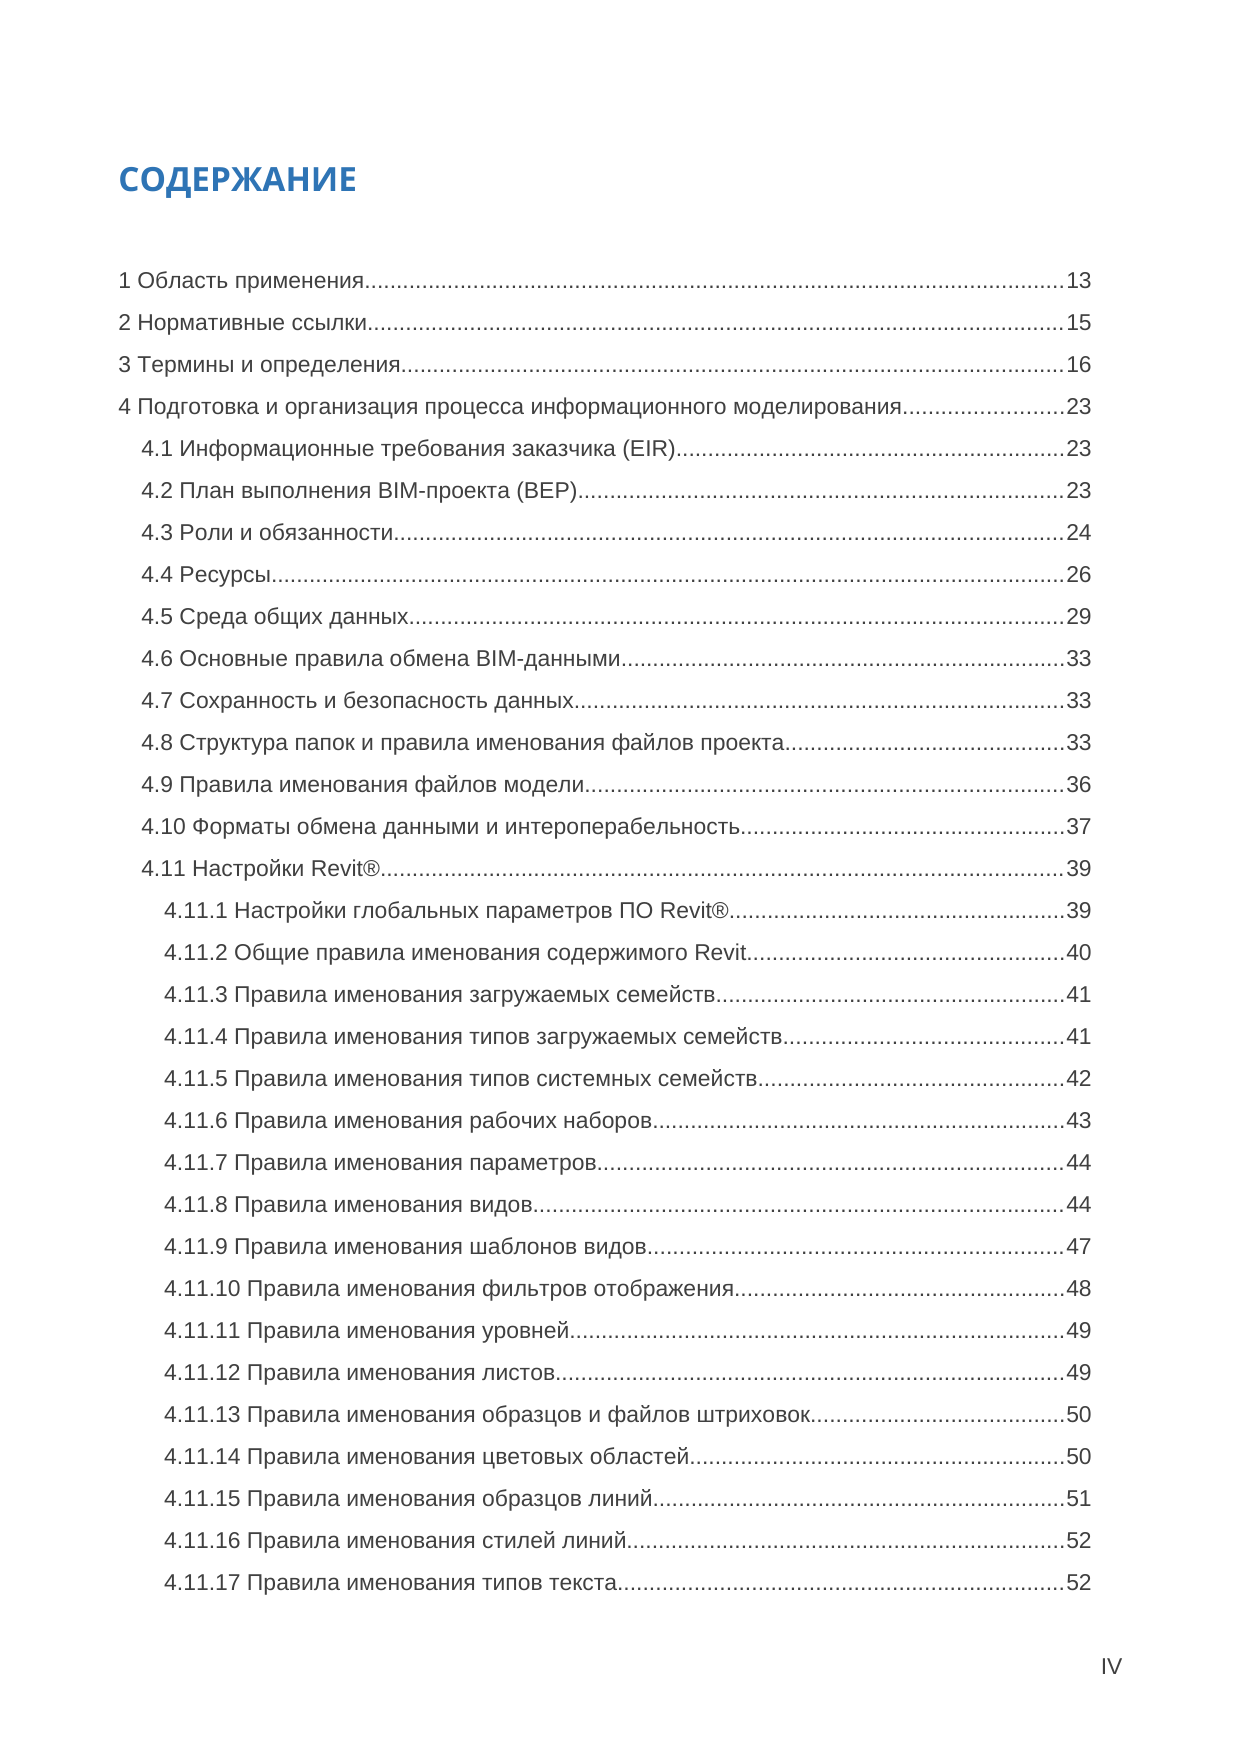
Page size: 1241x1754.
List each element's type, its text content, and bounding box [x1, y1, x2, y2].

subtitle Содержание [118, 156, 1122, 201]
